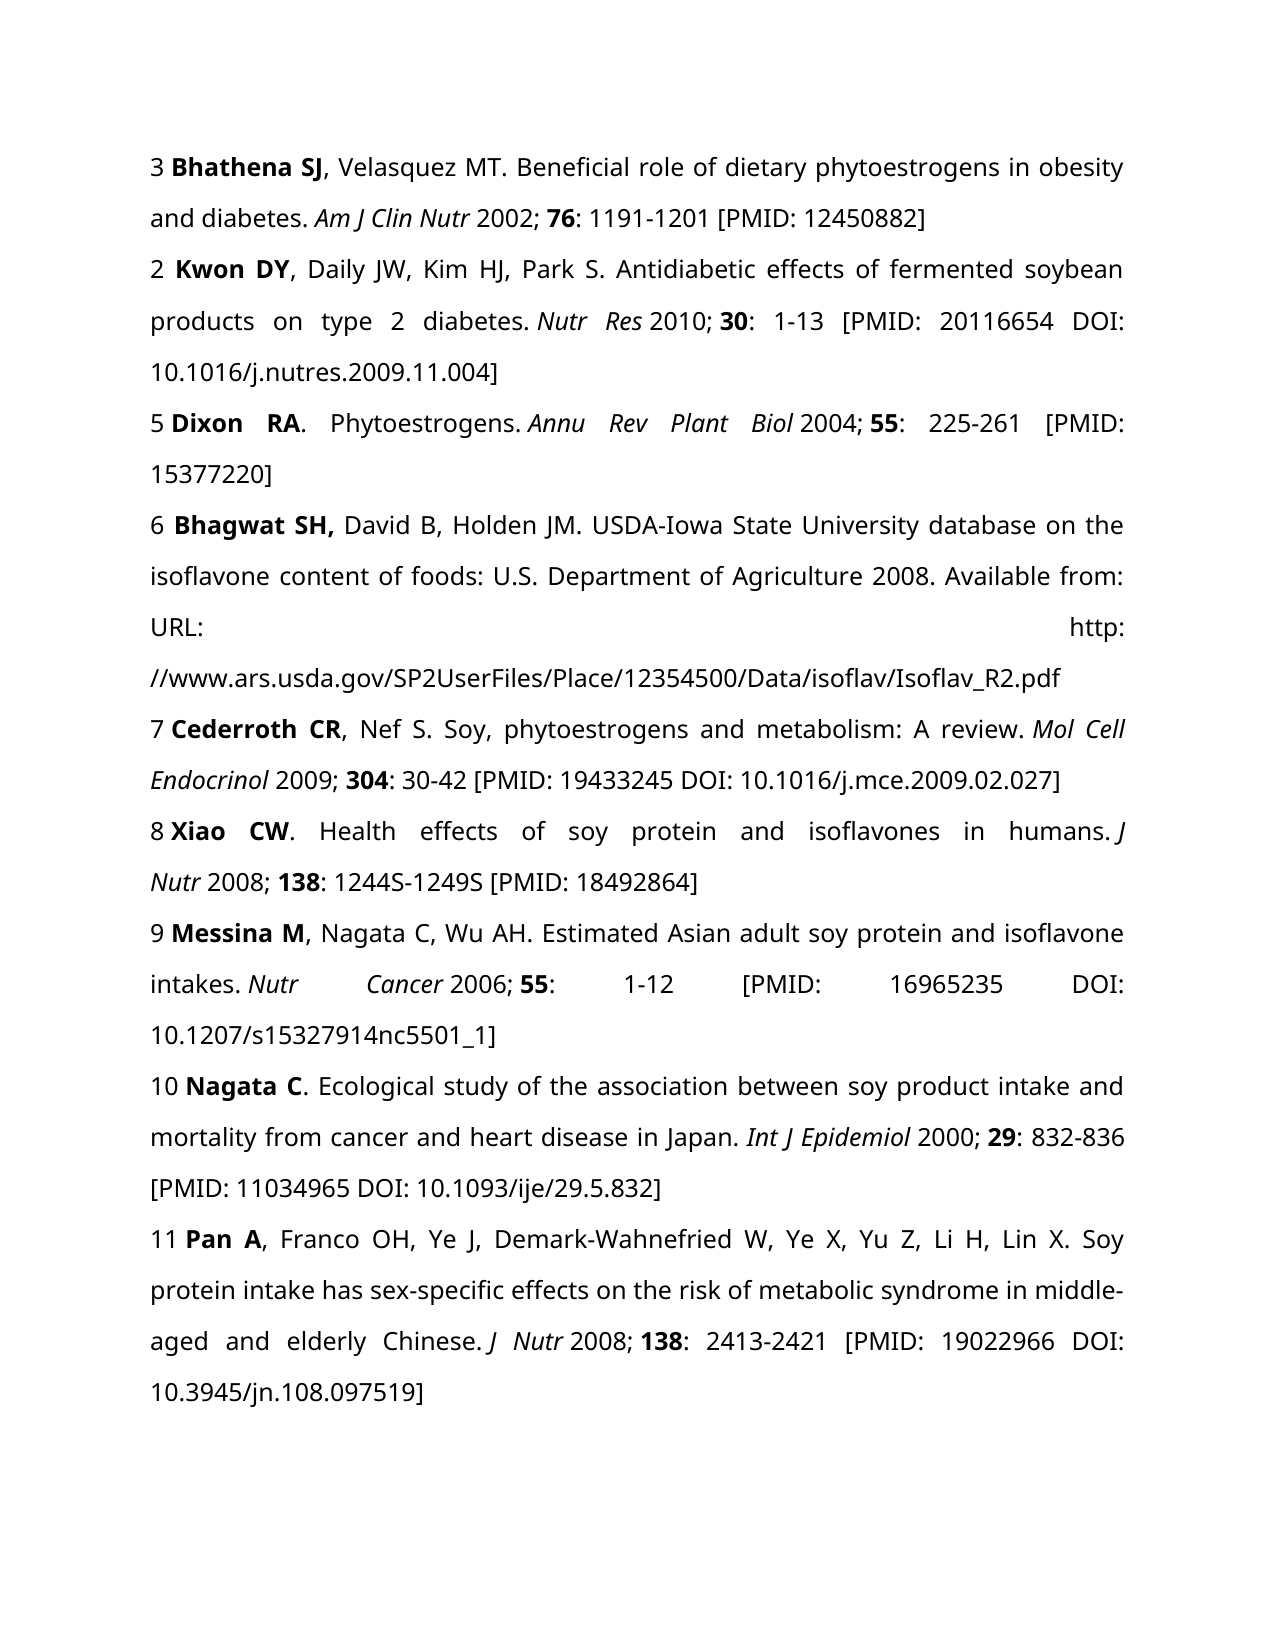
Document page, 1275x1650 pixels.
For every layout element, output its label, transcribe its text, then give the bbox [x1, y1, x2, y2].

text 7 Cederroth CR, Nef S. Soy, phytoestrogens and metabolism: A review. Mol Cell Endocrinol 2009; 304: 30-42 [PMID: 19433245 DOI: 10.1016/j.mce.2009.02.027] [150, 711, 1125, 797]
text 8 Xiao CW. Health effects of soy protein and isoflavones in humans. J Nutr 2008; 138: 1244S-1249S [PMID: 18492864] [150, 813, 1125, 899]
text 3 Bhathena SJ, Velasquez MT. Beneficial role of dietary phytoestrogens in obesity and diabetes. Am J Clin Nutr 2002; 76: 1191-1201 [PMID: 12450882] [150, 150, 1125, 235]
text 10 Nagata C. Ecological study of the association between soy product intake and mortality from cancer and heart disease in Japan. Int J Epidemiol 2000; 29: 832-836 [PMID: 11034965 DOI: 10.1093/ije/29.5.832] [150, 1069, 1125, 1205]
text 6 Bhagwat SH, David B, Holden JM. USDA-Iowa State University database on the isoflavone content of foods: U.S. Department of Agriculture 2008. Available from: URL: http: //www.ars.usda.gov/SP2UserFiles/Place/12354500/Data/isoflav/Isoflav_R2.pdf [150, 507, 1125, 694]
text 11 Pan A, Franco OH, Ye J, Demark-Wahnefried W, Ye X, Yu Z, Li H, Lin X. Soy protein intake has sex-specific effects on the risk of metabolic syndrome in middle-aged and elderly Chinese. J Nutr 2008; 138: 2413-2421 [PMID: 19022966 DOI: 10.3945/jn.108.097519] [150, 1222, 1125, 1409]
text 9 Messina M, Nagata C, Wu AH. Estimated Asian adult soy protein and isoflavone intakes. Nutr Cancer 2006; 55: 1-12 [PMID: 16965235 DOI: 10.1207/s15327914nc5501_1] [150, 916, 1125, 1052]
text 5 Dixon RA. Phytoestrogens. Annu Rev Plant Biol 2004; 55: 225-261 [PMID: 15377220] [150, 405, 1125, 490]
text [150, 252, 1125, 388]
